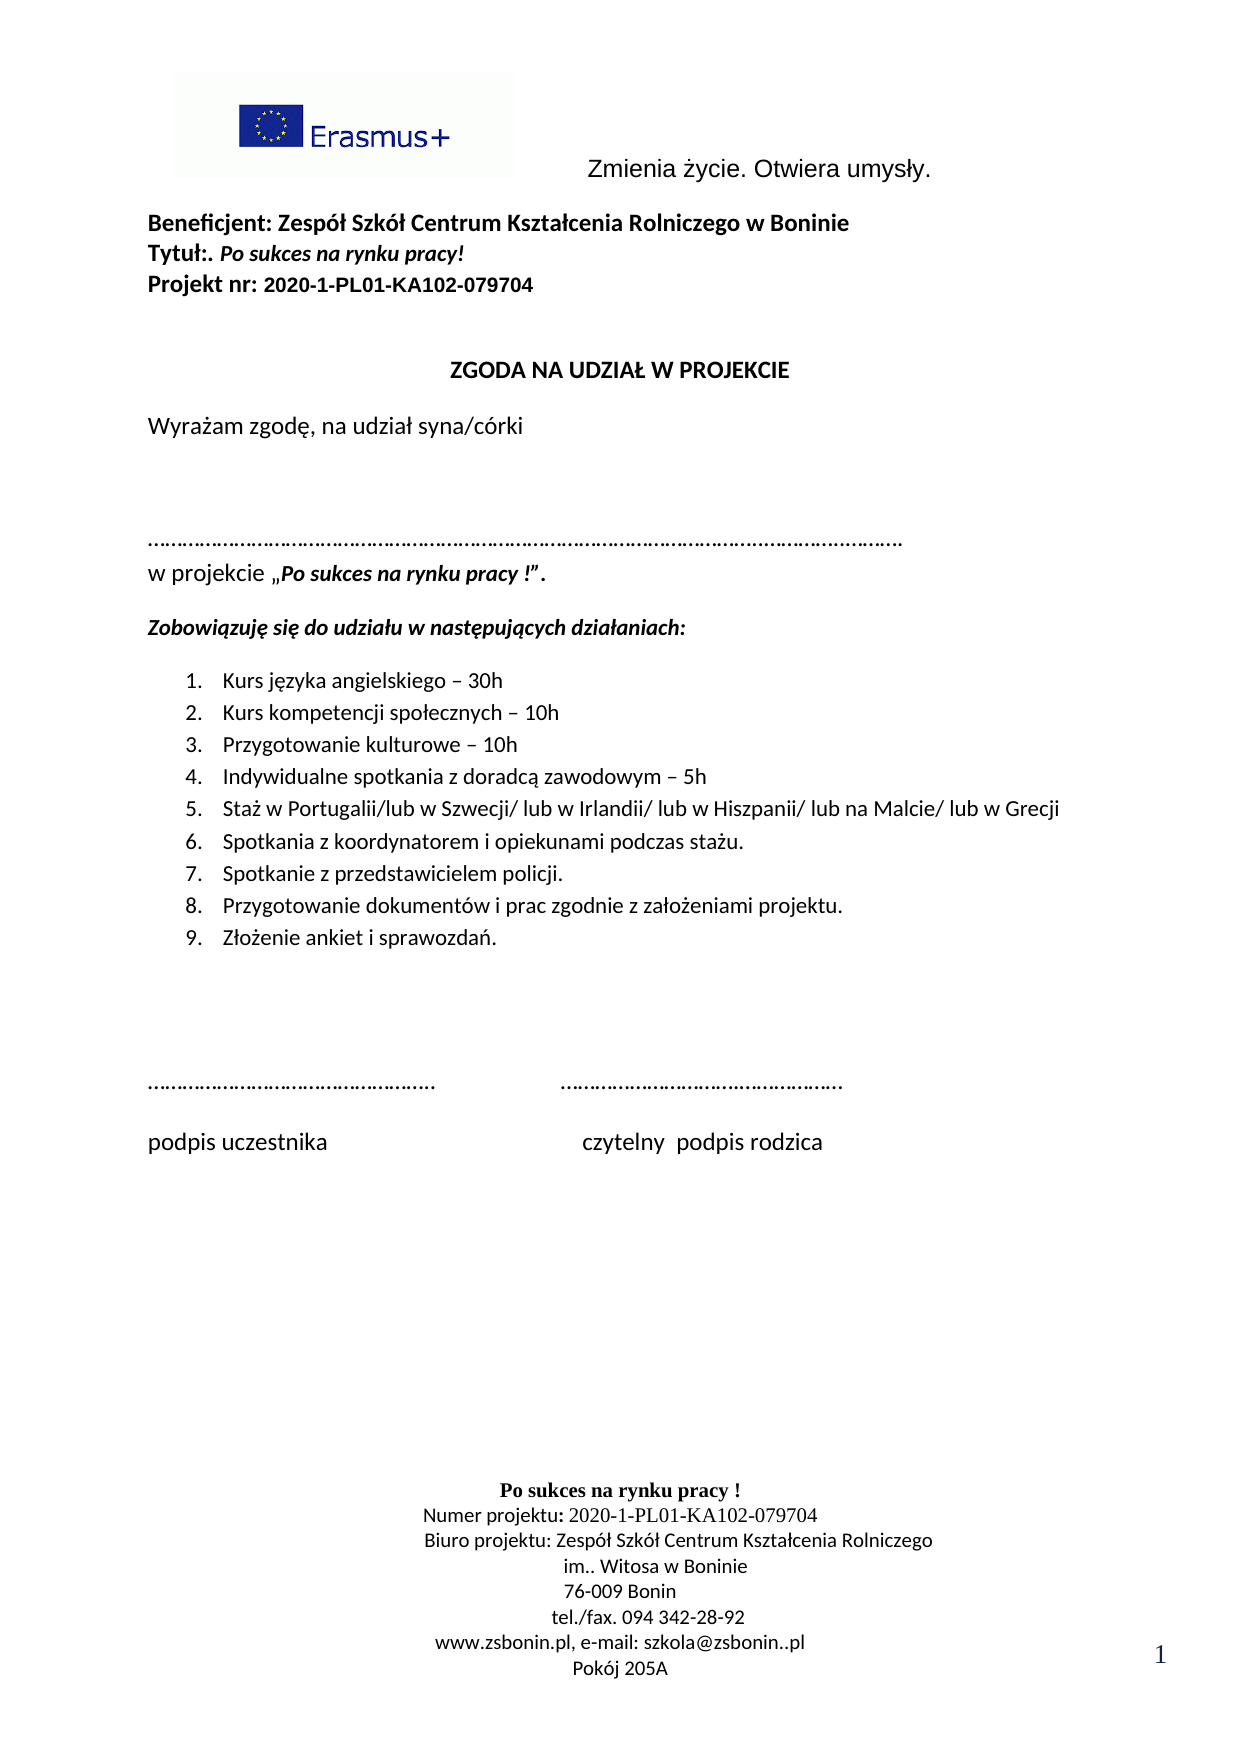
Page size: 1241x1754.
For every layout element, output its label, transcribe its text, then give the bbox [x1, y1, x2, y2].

list Spotkanie z przedstawicielem policji. [185, 859, 1093, 887]
text Projekt nr: 2020-1-PL01-KA102-079704 [148, 268, 1093, 299]
text ………………………………………….. ………………………….……………… podpis uczestnika czytelny podpis rodzica [148, 1065, 1093, 1157]
text Zobowiązuję się do udziału w następujących działaniach: [148, 613, 1093, 641]
list Złożenie ankiet i sprawozdań. [185, 923, 1093, 951]
text Tytuł:. Po sukces na rynku pracy! [148, 238, 1093, 268]
text Wyrażam zgodę, na udział syna/córki [148, 410, 1093, 441]
list Indywidualne spotkania z doradcą zawodowym – 5h [185, 762, 1093, 790]
list Kurs kompetencji społecznych – 10h [185, 698, 1093, 726]
list Staż w Portugalii/lub w Szwecji/ lub w Irlandii/ lub w Hiszpanii/ lub na Malcie/ lub w Grecji [185, 794, 1093, 823]
list Przygotowanie dokumentów i prac zgodnie z założeniami projektu. [185, 891, 1093, 919]
list Spotkania z koordynatorem i opiekunami podczas stażu. [185, 827, 1093, 855]
list Kurs języka angielskiego – 30h [185, 666, 1093, 694]
list Przygotowanie kulturowe – 10h [185, 730, 1093, 758]
text ZGODA NA UDZIAŁ W PROJEKCIE [148, 354, 1093, 385]
text Beneficjent: Zespół Szkół Centrum Kształcenia Rolniczego w Boninie [148, 207, 1093, 238]
text ……………………………………………………………………………………………..…………..………. w projekcie „Po sukces na rynku pracy !”. [148, 522, 1093, 587]
picture [173, 73, 515, 178]
